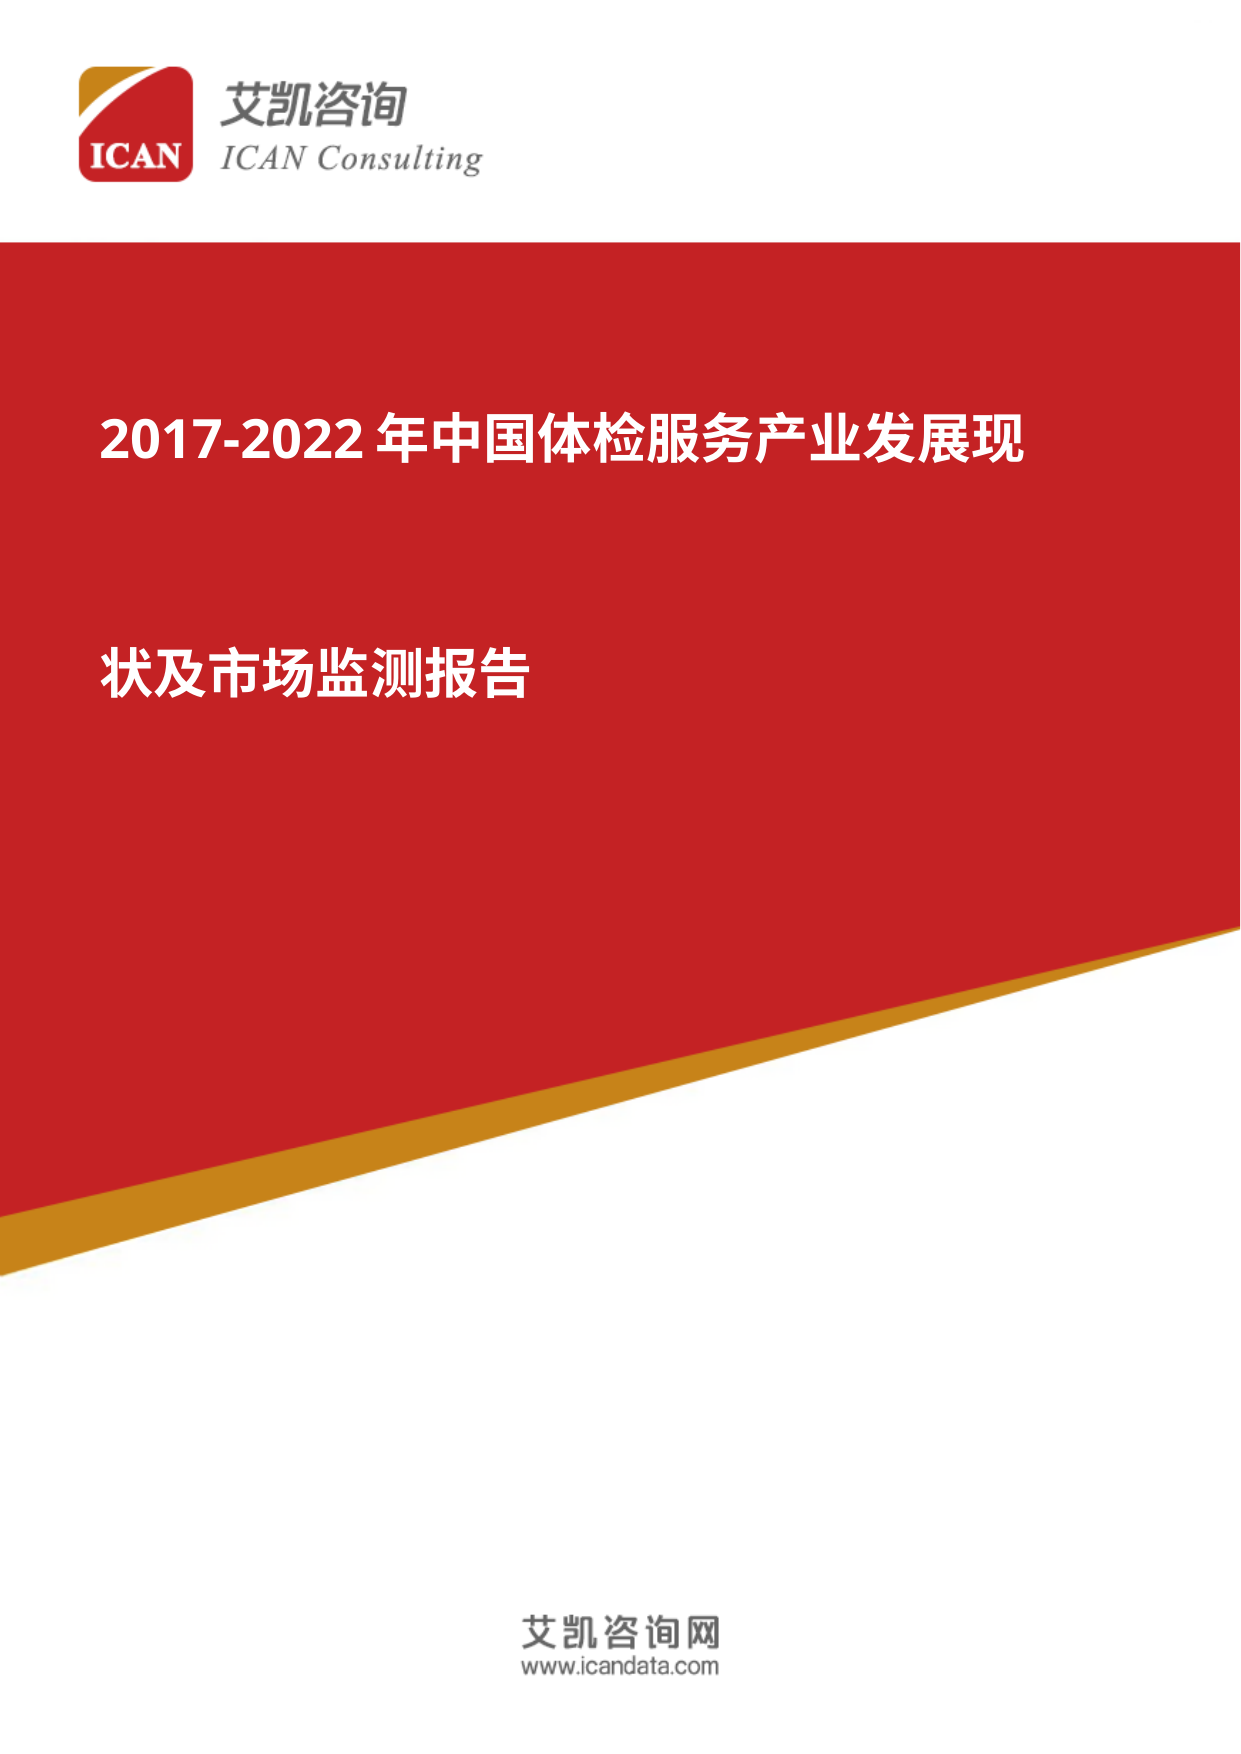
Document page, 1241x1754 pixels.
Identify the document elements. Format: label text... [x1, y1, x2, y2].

subtitle 2017-2022年中国体检服务产业发展现状及市场监测报告 [99, 386, 1053, 718]
picture [0, 5, 1241, 1754]
